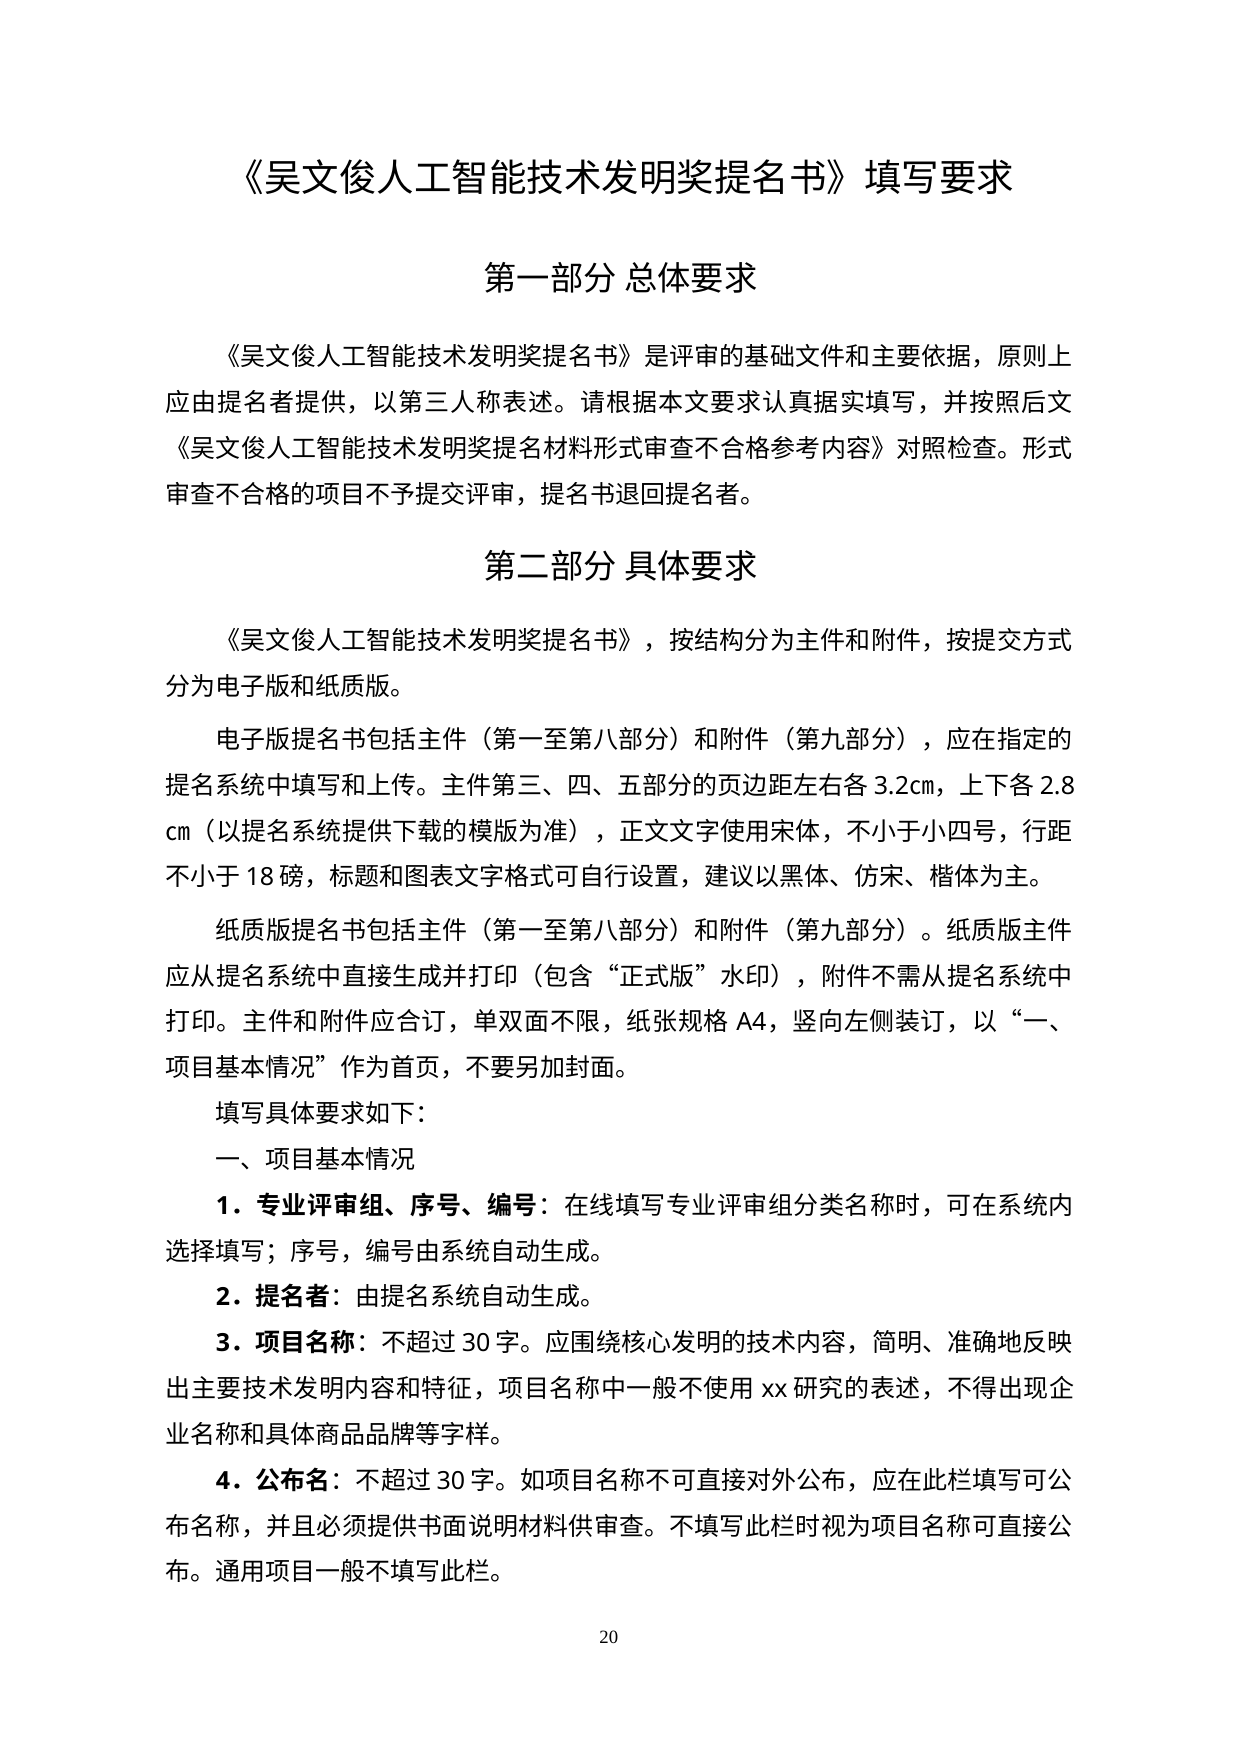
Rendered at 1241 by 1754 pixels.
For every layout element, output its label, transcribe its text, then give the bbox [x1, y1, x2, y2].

text 《吴文俊人工智能技术发明奖提名书》填写要求 [165, 148, 1075, 202]
text 第一部分 总体要求 [165, 254, 1075, 300]
text 1．专业评审组、序号、编号：在线填写专业评审组分类名称时，可在系统内选择填写；序号，编号由系统自动生成。 [165, 1177, 1075, 1269]
text 纸质版提名书包括主件（第一至第八部分）和附件（第九部分）。纸质版主件应从提名系统中直接生成并打印（包含“正式版”水印），附件不需从提名系统中打印。主件和附件应合订，单双面不限，纸张规格A4，竖向左侧装订，以“一、项目基本情况”作为首页，不要另加封面。 [165, 902, 1075, 1086]
text 一、项目基本情况 [165, 1132, 1075, 1177]
text 《吴文俊人工智能技术发明奖提名书》，按结构分为主件和附件，按提交方式分为电子版和纸质版。 [165, 612, 1075, 704]
text 第二部分 具体要求 [165, 542, 1075, 587]
text 2．提名者：由提名系统自动生成。 [165, 1269, 1075, 1315]
text 电子版提名书包括主件（第一至第八部分）和附件（第九部分），应在指定的提名系统中填写和上传。主件第三、四、五部分的页边距左右各3.2㎝，上下各2.8㎝（以提名系统提供下载的模版为准），正文文字使用宋体，不小于小四号，行距不小于18磅，标题和图表文字格式可自行设置，建议以黑体、仿宋、楷体为主。 [165, 712, 1075, 895]
text 填写具体要求如下： [165, 1086, 1075, 1132]
text 4．公布名：不超过30字。如项目名称不可直接对外公布，应在此栏填写可公布名称，并且必须提供书面说明材料供审查。不填写此栏时视为项目名称可直接公布。通用项目一般不填写此栏。 [165, 1452, 1075, 1590]
text 3．项目名称：不超过30字。应围绕核心发明的技术内容，简明、准确地反映出主要技术发明内容和特征，项目名称中一般不使用xx研究的表述，不得出现企业名称和具体商品品牌等字样。 [165, 1315, 1075, 1452]
text 《吴文俊人工智能技术发明奖提名书》是评审的基础文件和主要依据，原则上应由提名者提供，以第三人称表述。请根据本文要求认真据实填写，并按照后文《吴文俊人工智能技术发明奖提名材料形式审查不合格参考内容》对照检查。形式审查不合格的项目不予提交评审，提名书退回提名者。 [165, 329, 1075, 512]
